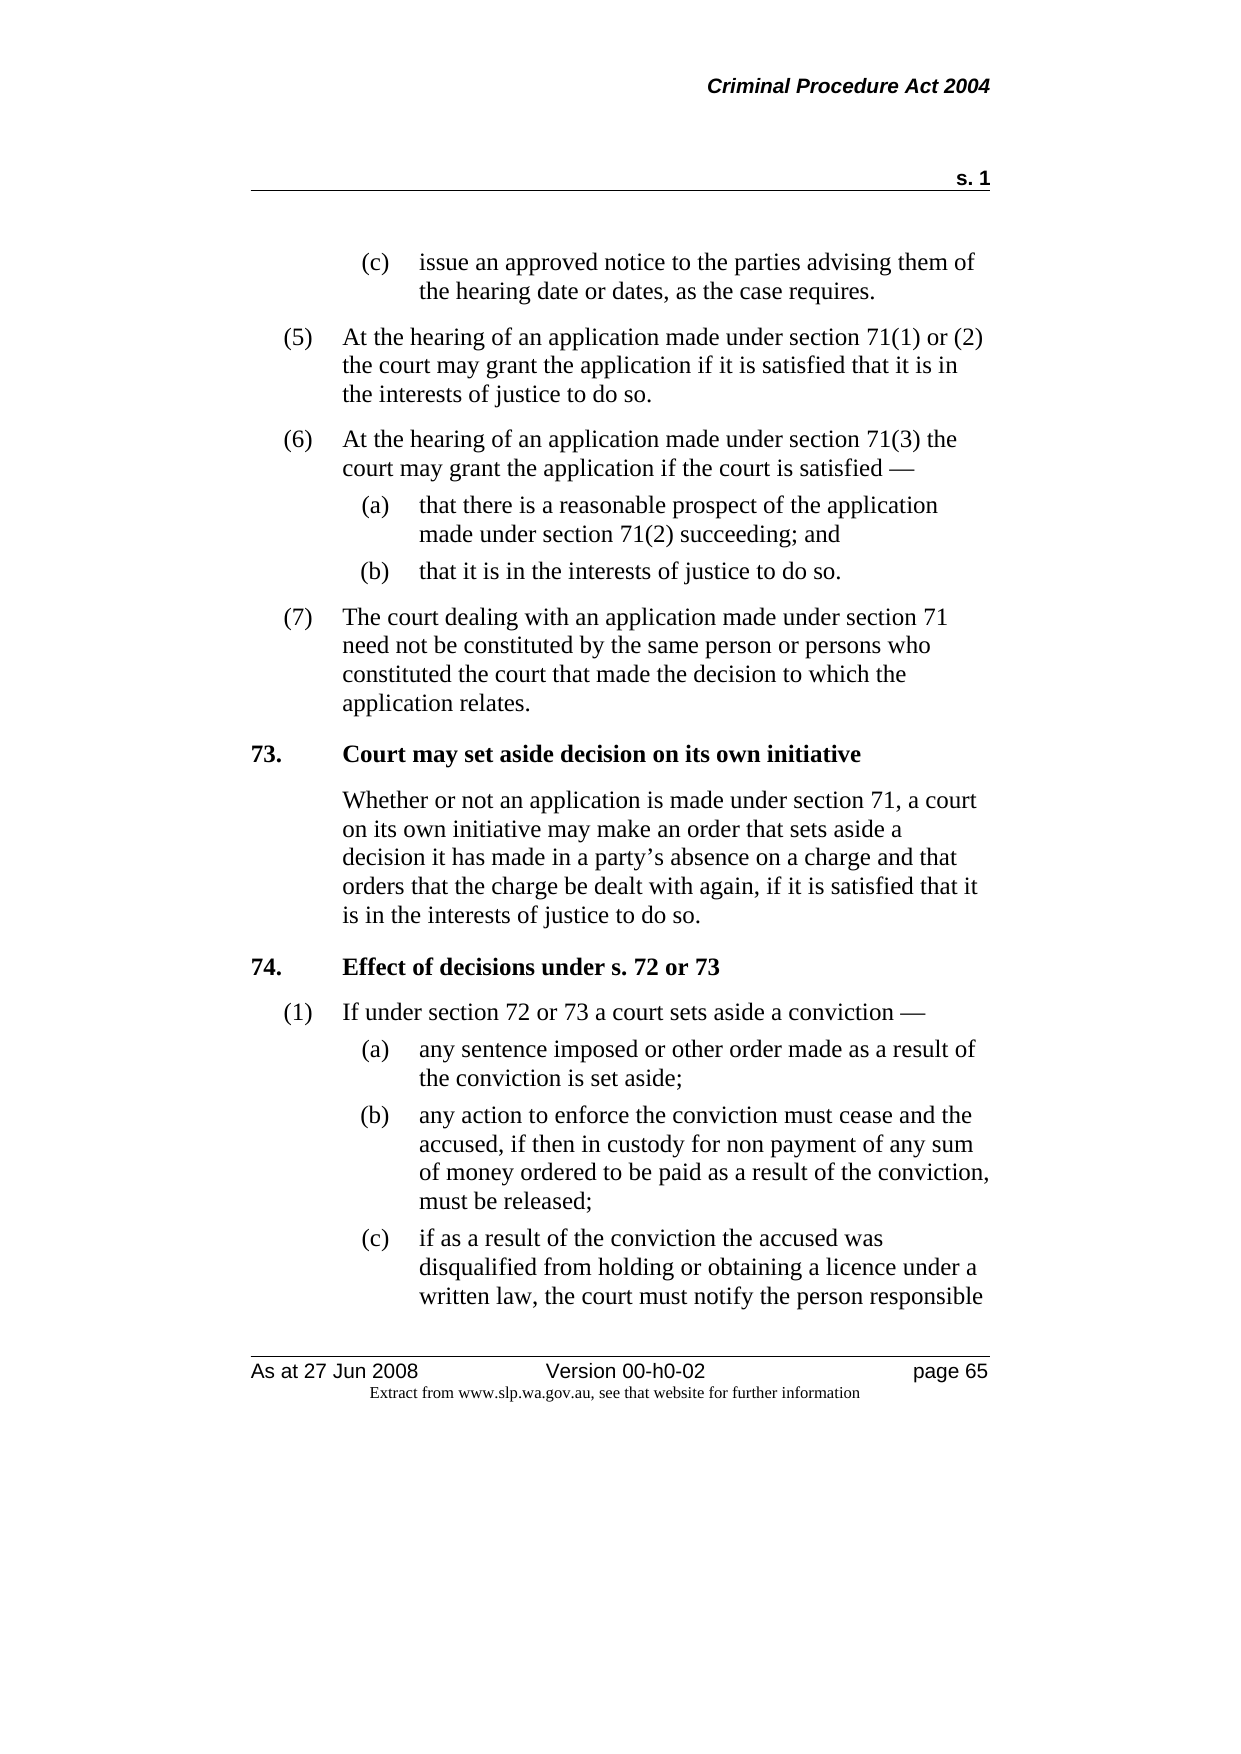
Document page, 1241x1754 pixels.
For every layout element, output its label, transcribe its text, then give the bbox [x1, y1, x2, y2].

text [251, 1223, 990, 1309]
text (1) If under section 72 or 73 a court sets aside a conviction — [251, 997, 990, 1026]
text (6) At the hearing of an application made under section 71(3) the court may grant the application if the court is satisfied — [251, 424, 990, 482]
subtitle 74. Effect of decisions under s. 72 or 73 [251, 952, 990, 980]
text (b) any action to enforce the conviction must cease and the accused, if then in custody for non payment of any sum of money ordered to be paid as a result of the conviction, must be released; [251, 1100, 990, 1215]
text (7) The court dealing with an application made under section 71 need not be constituted by the same person or persons who constituted the court that made the decision to which the application relates. [251, 602, 990, 717]
text (b) that it is in the interests of justice to do so. [251, 556, 990, 585]
text (a) any sentence imposed or other order made as a result of the conviction is set aside; [251, 1034, 990, 1092]
text (5) At the hearing of an application made under section 71(1) or (2) the court may grant the application if it is satisfied that it is in the interests of justice to do so. [251, 322, 990, 408]
text Whether or not an application is made under section 71, a court on its own initiative may make an order that sets aside a decision it has made in a party’s absence on a charge and that orders that the charge be dealt with again, if it is satisfied that it is in the interests of justice to do so. [251, 785, 990, 929]
text (a) that there is a reasonable prospect of the application made under section 71(2) succeeding; and [251, 490, 990, 548]
text (c) issue an approved notice to the parties advising them of the hearing date or dates, as the case requires. [251, 247, 990, 305]
subtitle 73. Court may set aside decision on its own initiative [251, 739, 990, 768]
